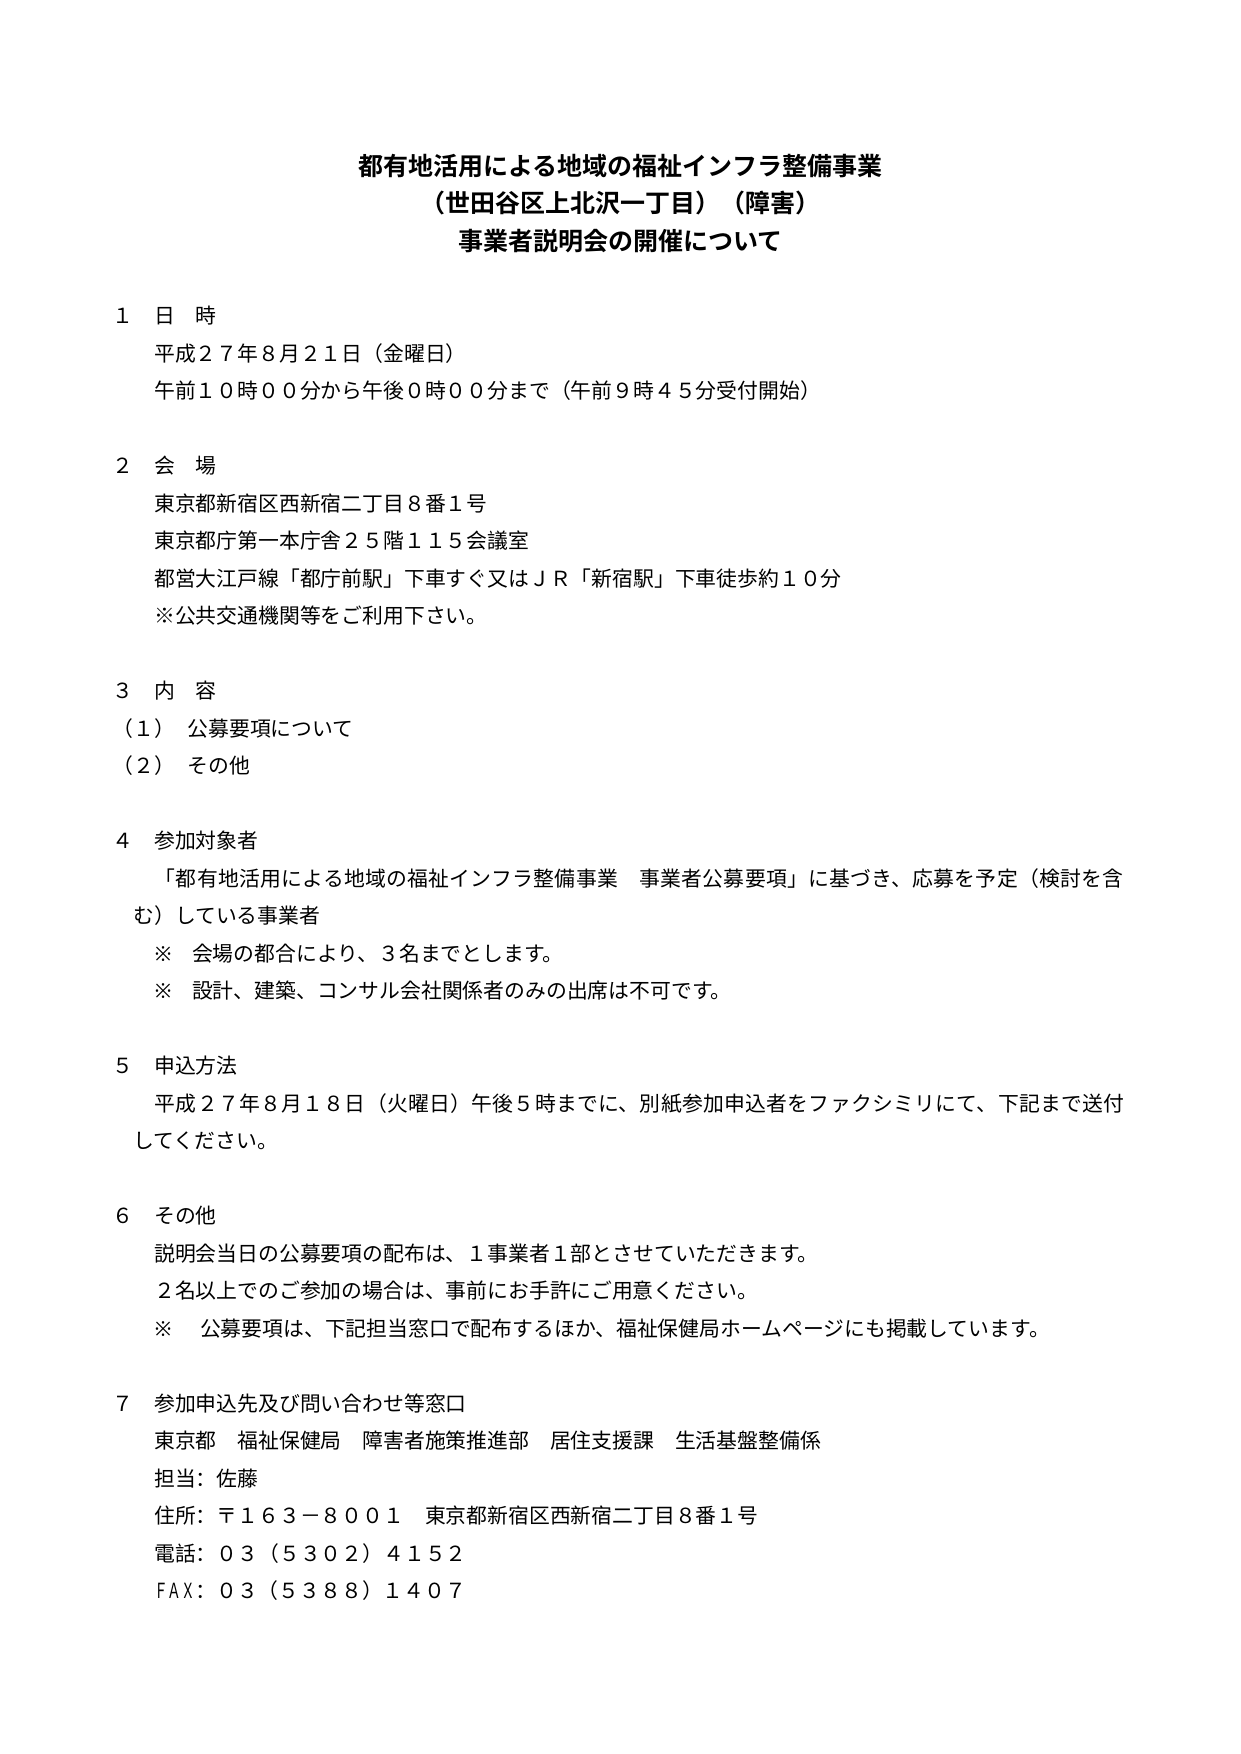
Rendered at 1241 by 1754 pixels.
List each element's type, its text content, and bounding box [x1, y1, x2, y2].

text 平成２７年８月１８日（火曜日）午後５時までに、別紙参加申込者をファクシミリにて、下記まで送付してください。 [112, 1083, 1128, 1158]
text 担当：佐藤 [112, 1458, 1128, 1496]
text ７ 参加申込先及び問い合わせ等窓口 [112, 1383, 1128, 1421]
text 事業者説明会の開催について [112, 221, 1128, 258]
text ３ 内 容 [112, 671, 1128, 708]
text ２名以上でのご参加の場合は、事前にお手許にご用意ください。 [112, 1271, 1128, 1308]
list 設計、建築、コンサル会社関係者のみの出席は不可です。 [154, 971, 1128, 1008]
text ５ 申込方法 [112, 1046, 1128, 1083]
text ＦＡＸ：０３（５３８８）１４０７ [112, 1571, 1128, 1608]
text 午前１０時００分から午後０時００分まで（午前９時４５分受付開始） [112, 371, 1128, 408]
text 住所：〒１６３－８００１ 東京都新宿区西新宿二丁目８番１号 [112, 1496, 1128, 1533]
text （世田谷区上北沢一丁目）（障害） [112, 183, 1128, 221]
text ６ その他 [112, 1196, 1128, 1233]
text 電話：０３（５３０２）４１５２ [112, 1533, 1128, 1571]
list その他 [112, 746, 1128, 783]
list 会場の都合により、３名までとします。 [154, 933, 1128, 971]
text ※公共交通機関等をご利用下さい。 [112, 596, 1128, 633]
text ４ 参加対象者 [112, 821, 1128, 858]
text 平成２７年８月２１日（金曜日） [112, 333, 1128, 371]
text 「都有地活用による地域の福祉インフラ整備事業 事業者公募要項」に基づき、応募を予定（検討を含む）している事業者 [112, 858, 1128, 933]
text 都有地活用による地域の福祉インフラ整備事業 [112, 146, 1128, 183]
text １ 日 時 [112, 296, 1128, 333]
text 説明会当日の公募要項の配布は、１事業者１部とさせていただきます。 [112, 1233, 1128, 1271]
text 都営大江戸線「都庁前駅」下車すぐ又はＪＲ「新宿駅」下車徒歩約１０分 [112, 558, 1128, 596]
text 東京都新宿区西新宿二丁目８番１号 [112, 483, 1128, 521]
text 東京都庁第一本庁舎２５階１１５会議室 [112, 521, 1128, 558]
text ２ 会 場 [112, 446, 1128, 483]
list 公募要項は、下記担当窓口で配布するほか、福祉保健局ホームページにも掲載しています。 [154, 1308, 1128, 1346]
text 東京都 福祉保健局 障害者施策推進部 居住支援課 生活基盤整備係 [112, 1421, 1128, 1458]
list 公募要項について [112, 708, 1128, 746]
